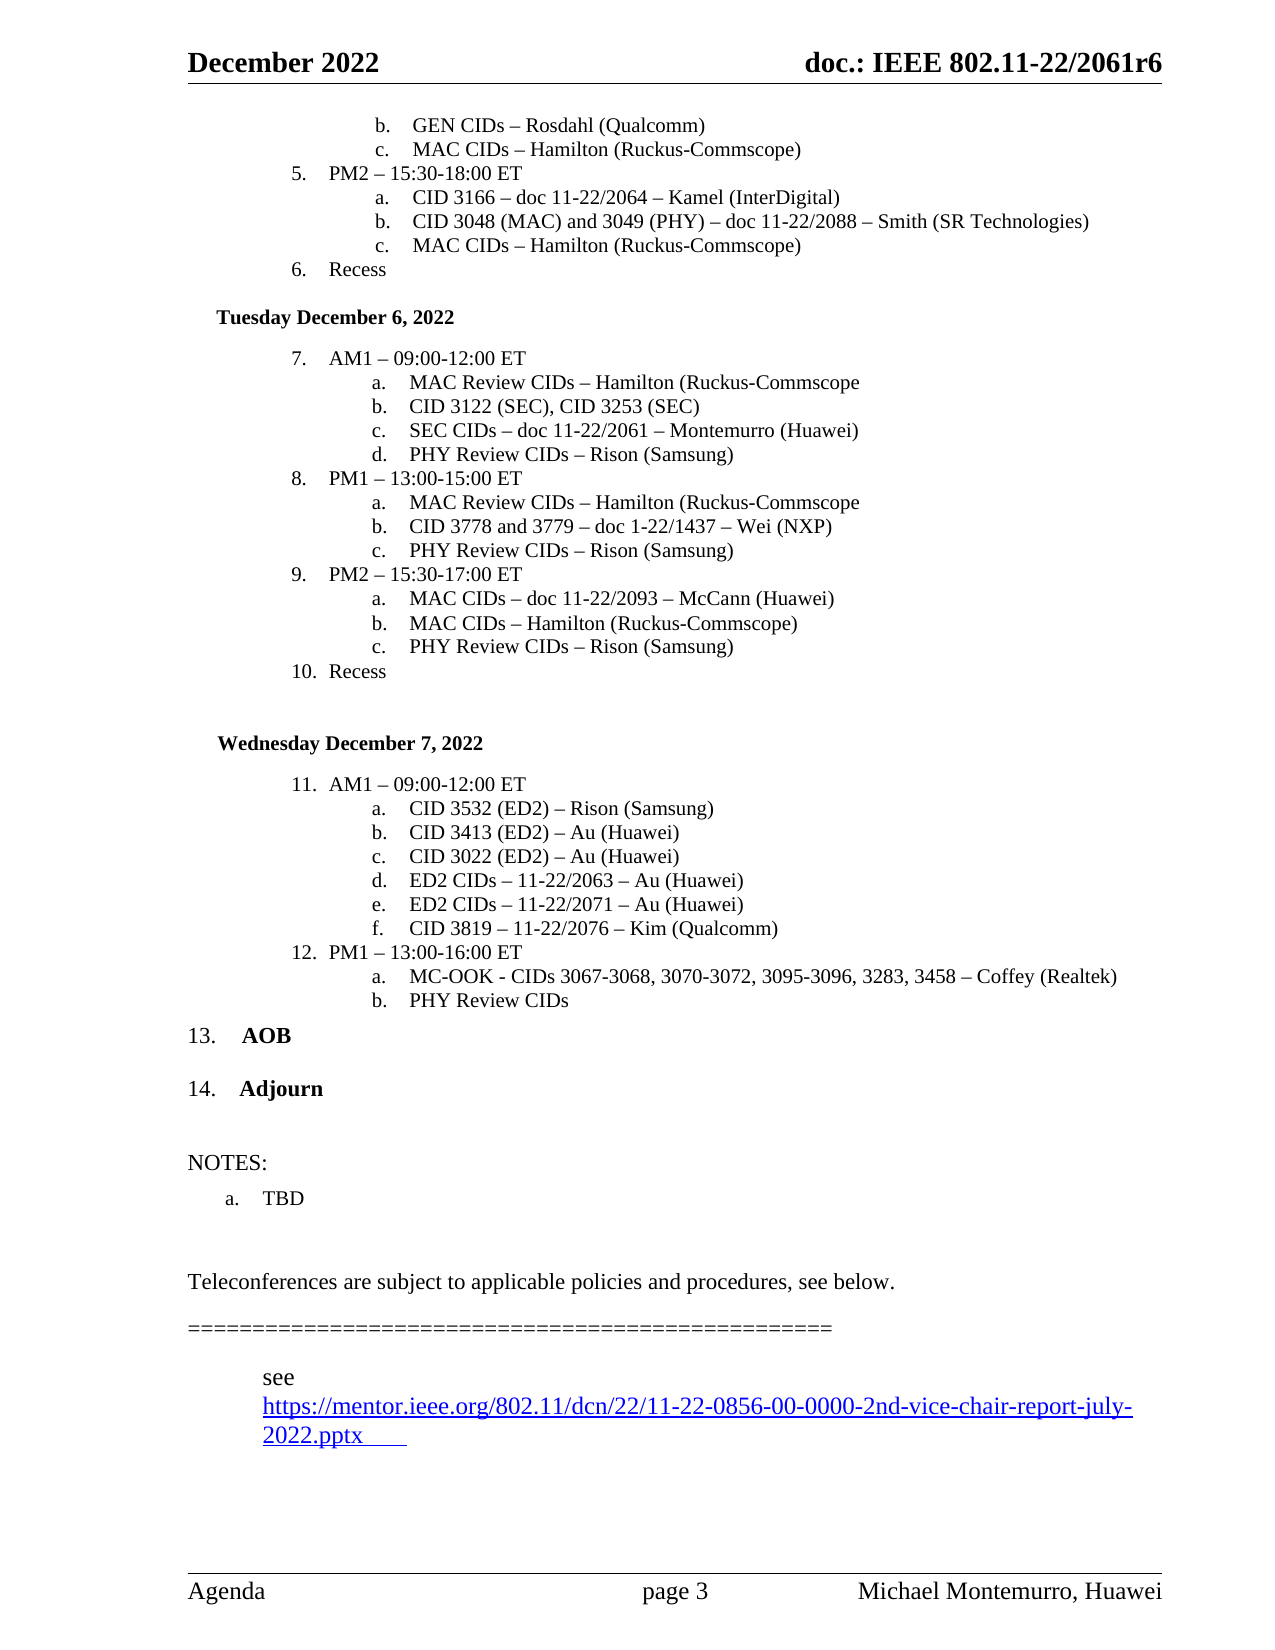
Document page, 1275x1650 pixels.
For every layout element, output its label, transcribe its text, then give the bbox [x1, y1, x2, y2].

text Tuesday December 6, 2022 [216, 305, 1162, 329]
list PM2 – 15:30-17:00 ET [291, 562, 1162, 586]
list MAC Review CIDs – Hamilton (Ruckus-Commscope [372, 370, 1162, 394]
list https://mentor.ieee.org/802.11/dcn/22/11-22-0856-00-0000-2nd-vice-chair-report-july-2022.pptx [262, 1391, 1162, 1449]
list PM2 – 15:30-18:00 ET [291, 161, 1162, 185]
list MC-OOK - CIDs 3067-3068, 3070-3072, 3095-3096, 3283, 3458 – Coffey (Realtek) [372, 964, 1162, 988]
list PHY Review CIDs [372, 988, 1162, 1012]
list AM1 – 09:00-12:00 ET [291, 771, 1162, 796]
text Wednesday December 7, 2022 [217, 731, 1162, 755]
list TBD [225, 1186, 1162, 1209]
list CID 3413 (ED2) – Au (Huawei) [372, 819, 1162, 844]
list MAC CIDs – Hamilton (Ruckus-Commscope) [375, 137, 1162, 161]
list CID 3122 (SEC), CID 3253 (SEC) [372, 394, 1162, 418]
list see [262, 1362, 1162, 1391]
list CID 3778 and 3779 – doc 1-22/1437 – Wei (NXP) [372, 514, 1162, 538]
list GEN CIDs – Rosdahl (Qualcomm) [375, 112, 1162, 137]
list ED2 CIDs – 11-22/2063 – Au (Huawei) [372, 868, 1162, 892]
text NOTES: [187, 1149, 1162, 1175]
list 13. AOB [187, 1022, 1162, 1049]
list CID 3166 – doc 11-22/2064 – Kamel (InterDigital) [375, 185, 1162, 209]
list PHY Review CIDs – Rison (Samsung) [372, 538, 1162, 562]
list CID 3819 – 11-22/2076 – Kim (Qualcomm) [372, 916, 1162, 940]
list CID 3532 (ED2) – Rison (Samsung) [372, 796, 1162, 819]
text ================================================== [187, 1315, 1162, 1342]
list PM1 – 13:00-16:00 ET [291, 940, 1162, 964]
list MAC CIDs – Hamilton (Ruckus-Commscope) [375, 233, 1162, 257]
text Teleconferences are subject to applicable policies and procedures, see below. [187, 1268, 1162, 1294]
list CID 3022 (ED2) – Au (Huawei) [372, 844, 1162, 868]
list 14. Adjourn [187, 1075, 1162, 1102]
list CID 3048 (MAC) and 3049 (PHY) – doc 11-22/2088 – Smith (SR Technologies) [375, 209, 1162, 233]
list SEC CIDs – doc 11-22/2061 – Montemurro (Huawei) [372, 418, 1162, 442]
list ED2 CIDs – 11-22/2071 – Au (Huawei) [372, 892, 1162, 916]
list AM1 – 09:00-12:00 ET [291, 346, 1162, 370]
list PHY Review CIDs – Rison (Samsung) [372, 634, 1162, 658]
list Recess [291, 257, 1162, 281]
list MAC CIDs – doc 11-22/2093 – McCann (Huawei) [372, 586, 1162, 610]
list Recess [291, 658, 1162, 683]
list MAC Review CIDs – Hamilton (Ruckus-Commscope [372, 490, 1162, 514]
list PM1 – 13:00-15:00 ET [291, 466, 1162, 490]
list MAC CIDs – Hamilton (Ruckus-Commscope) [372, 610, 1162, 634]
list PHY Review CIDs – Rison (Samsung) [372, 442, 1162, 466]
